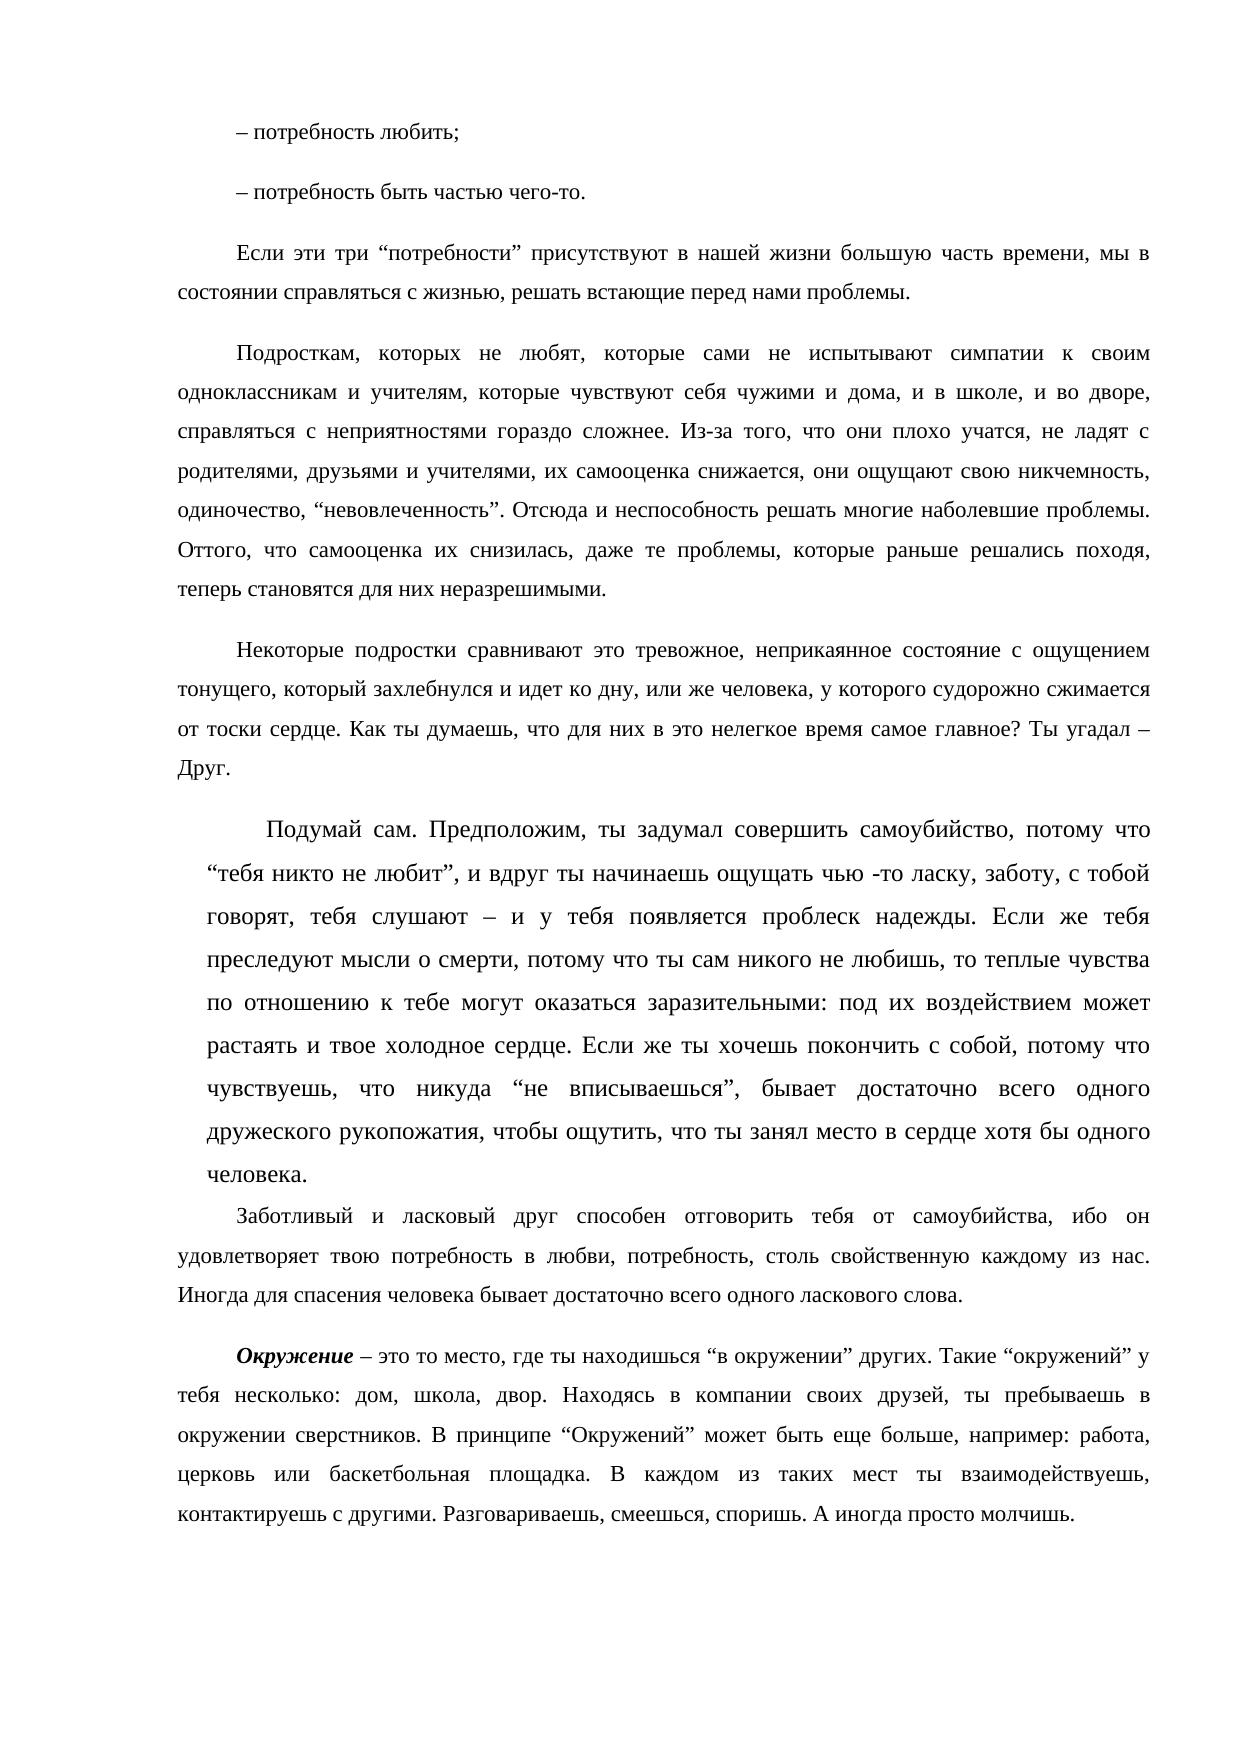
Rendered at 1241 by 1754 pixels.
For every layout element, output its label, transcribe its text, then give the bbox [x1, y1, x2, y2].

text – потребность быть частью чего-то. [177, 178, 1152, 205]
text Окружение – это то место, где ты находишься “в окружении” других. Такие “окружений” у тебя несколько: дом, школа, двор. Находясь в компании своих друзей, ты пребываешь в окружении сверстников. В принципе “Окружений” может быть еще больше, например: работа, церковь или баскетбольная площадка. В каждом из таких мест ты взаимодействуешь, контактируешь с другими. Разговариваешь, смеешься, споришь. А иногда просто молчишь. [177, 1342, 1152, 1526]
text Некоторые подростки сравнивают это тревожное, неприкаянное состояние с ощущением тонущего, который захлебнулся и идет ко дну, или же человека, у которого судорожно сжимается от тоски сердце. Как ты думаешь, что для них в это нелегкое время самое главное? Ты угадал – Друг. [177, 636, 1152, 781]
text Если эти три “потребности” присутствуют в нашей жизни большую часть времени, мы в состоянии справляться с жизнью, решать встающие перед нами проблемы. [177, 239, 1152, 304]
text Заботливый и ласковый друг способен отговорить тебя от самоубийства, ибо он удовлетворяет твою потребность в любви, потребность, столь свойственную каждому из нас. Иногда для спасения человека бывает достаточно всего одного ласкового слова. [177, 1203, 1152, 1308]
text Подумай сам. Предположим, ты задумал совершить самоубийство, потому что “тебя никто не любит”, и вдруг ты начинаешь ощущать чью -то ласку, заботу, с тобой говорят, тебя слушают – и у тебя появляется проблеск надежды. Если же тебя преследуют мысли о смерти, потому что ты сам никого не любишь, то теплые чувства по отношению к тебе могут оказаться заразительными: под их воздействием может растаять и твое холодное сердце. Если же ты хочешь покончить с собой, потому что чувствуешь, что никуда “не вписываешься”, бывает достаточно всего одного дружеского рукопожатия, чтобы ощутить, что ты занял место в сердце хотя бы одного человека. [207, 814, 1152, 1188]
text – потребность любить; [177, 118, 1152, 144]
text Подросткам, которых не любят, которые сами не испытывают симпатии к своим одноклассникам и учителям, которые чувствуют себя чужими и дома, и в школе, и во дворе, справляться с неприятностями гораздо сложнее. Из-за того, что они плохо учатся, не ладят с родителями, друзьями и учителями, их самооценка снижается, они ощущают свою никчемность, одиночество, “невовлеченность”. Отсюда и неспособность решать многие наболевшие проблемы. Оттого, что самооценка их снизилась, даже те проблемы, которые раньше решались походя, теперь становятся для них неразрешимыми. [177, 338, 1152, 602]
